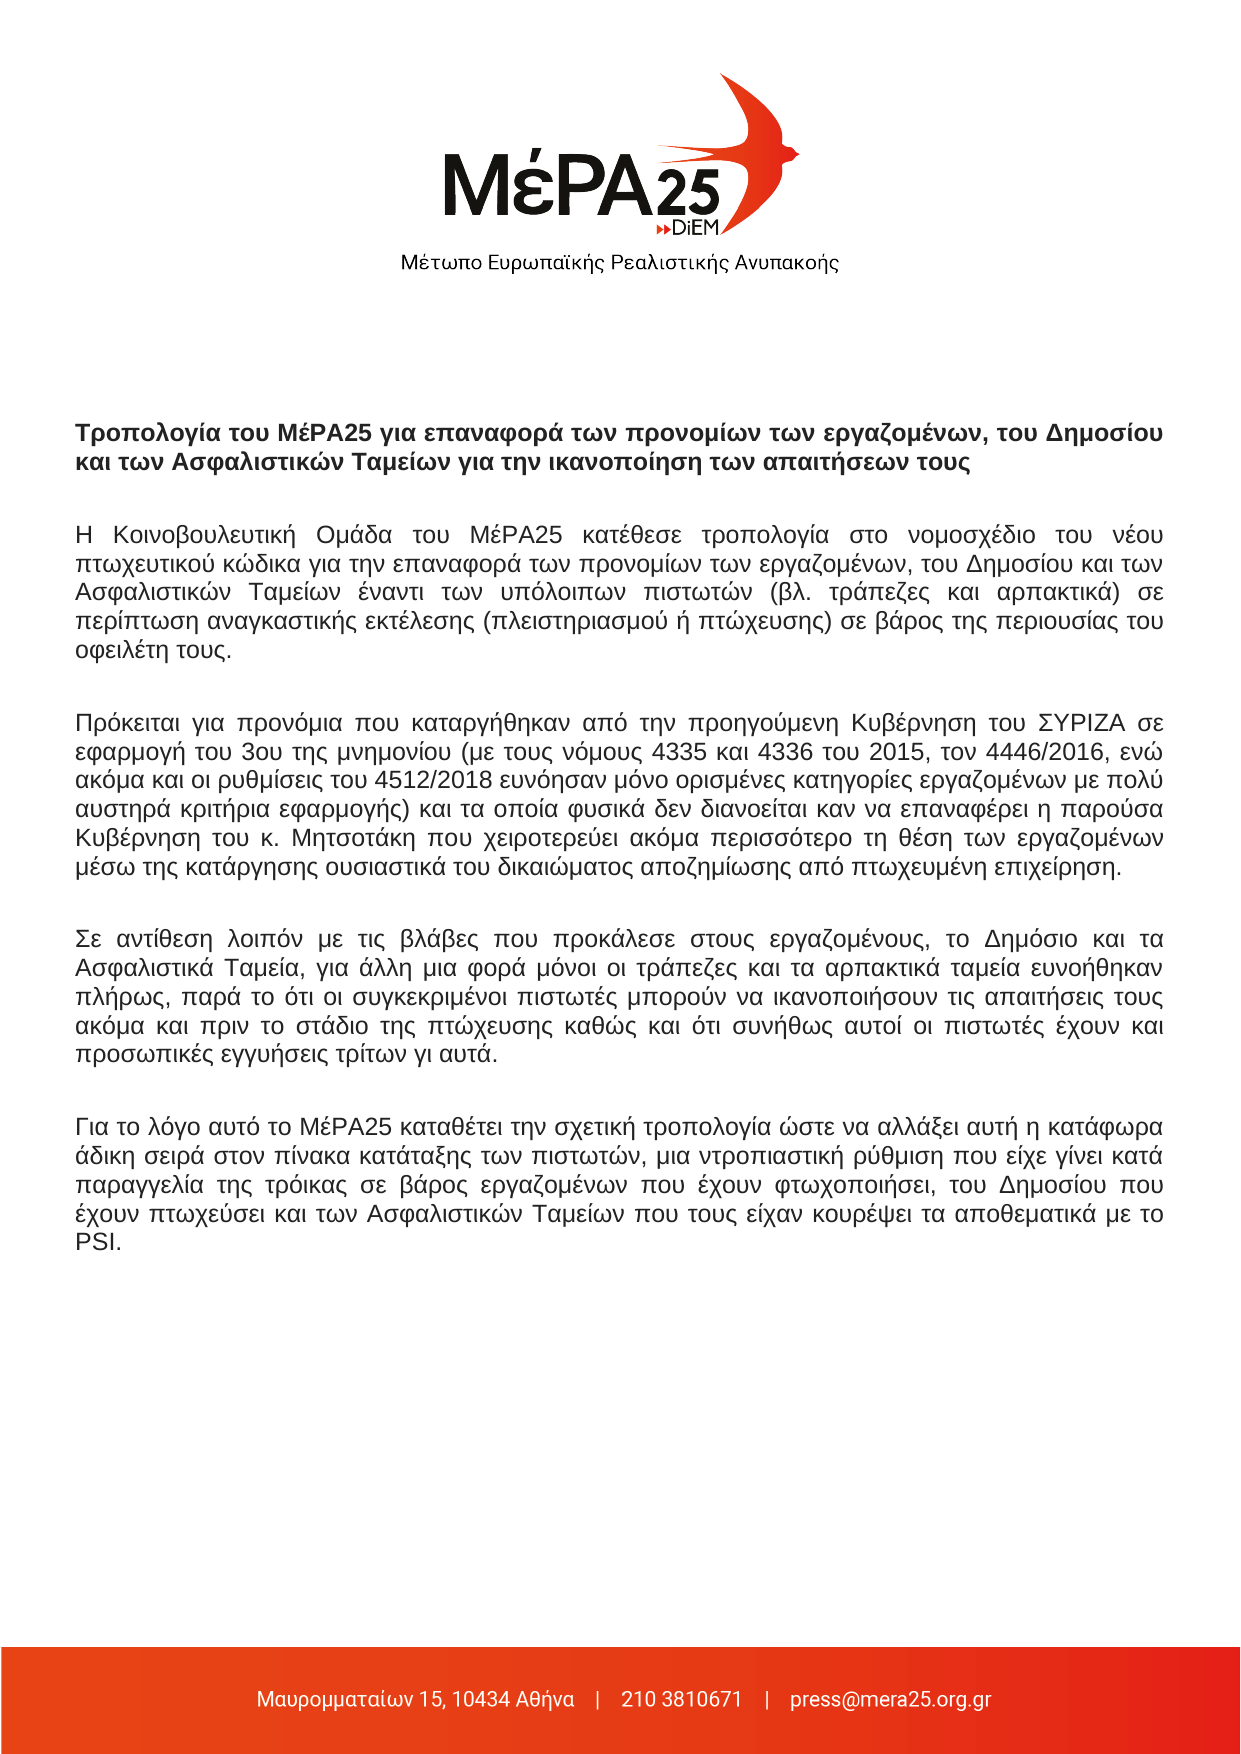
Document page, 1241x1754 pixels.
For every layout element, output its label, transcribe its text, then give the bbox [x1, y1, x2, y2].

text Τροπολογία του ΜέΡΑ25 για επαναφορά των προνομίων των εργαζομένων, του Δημοσίου και των Ασφαλιστικών Ταμείων για την ικανοποίηση των απαιτήσεων τους [75, 418, 1165, 476]
text Για το λόγο αυτό το ΜέΡΑ25 καταθέτει την σχετική τροπολογία ώστε να αλλάξει αυτή η κατάφωρα άδικη σειρά στον πίνακα κατάταξης των πιστωτών, μια ντροπιαστική ρύθμιση που είχε γίνει κατά παραγγελία της τρόικας σε βάρος εργαζομένων που έχουν φτωχοποιήσει, του Δημοσίου που έχουν πτωχεύσει και των Ασφαλιστικών Ταμείων που τους είχαν κουρέψει τα αποθεματικά με το PSI. [75, 1112, 1165, 1256]
picture [401, 73, 840, 275]
text Πρόκειται για προνόμια που καταργήθηκαν από την προηγούμενη Κυβέρνηση του ΣΥΡΙΖΑ σε εφαρμογή του 3ου της μνημονίου (με τους νόμους 4335 και 4336 του 2015, τον 4446/2016, ενώ ακόμα και οι ρυθμίσεις του 4512/2018 ευνόησαν μόνο ορισμένες κατηγορίες εργαζομένων με πολύ αυστηρά κριτήρια εφαρμογής) και τα οποία φυσικά δεν διανοείται καν να επαναφέρει η παρούσα Κυβέρνηση του κ. Μητσοτάκη που χειροτερεύει ακόμα περισσότερο τη θέση των εργαζομένων μέσω της κατάργησης ουσιαστικά του δικαιώματος αποζημίωσης από πτωχευμένη επιχείρηση. [75, 708, 1165, 880]
picture [1, 1647, 1241, 1754]
text Η Κοινοβουλευτική Ομάδα του ΜέΡΑ25 κατέθεσε τροπολογία στο νομοσχέδιο του νέου πτωχευτικού κώδικα για την επαναφορά των προνομίων των εργαζομένων, του Δημοσίου και των Ασφαλιστικών Ταμείων έναντι των υπόλοιπων πιστωτών (βλ. τράπεζες και αρπακτικά) σε περίπτωση αναγκαστικής εκτέλεσης (πλειστηριασμού ή πτώχευσης) σε βάρος της περιουσίας του οφειλέτη τους. [75, 520, 1165, 663]
text Σε αντίθεση λοιπόν με τις βλάβες που προκάλεσε στους εργαζομένους, το Δημόσιο και τα Ασφαλιστικά Ταμεία, για άλλη μια φορά μόνοι οι τράπεζες και τα αρπακτικά ταμεία ευνοήθηκαν πλήρως, παρά το ότι οι συγκεκριμένοι πιστωτές μπορούν να ικανοποιήσουν τις απαιτήσεις τους ακόμα και πριν το στάδιο της πτώχευσης καθώς και ότι συνήθως αυτοί οι πιστωτές έχουν και προσωπικές εγγυήσεις τρίτων γι αυτά. [75, 924, 1165, 1068]
